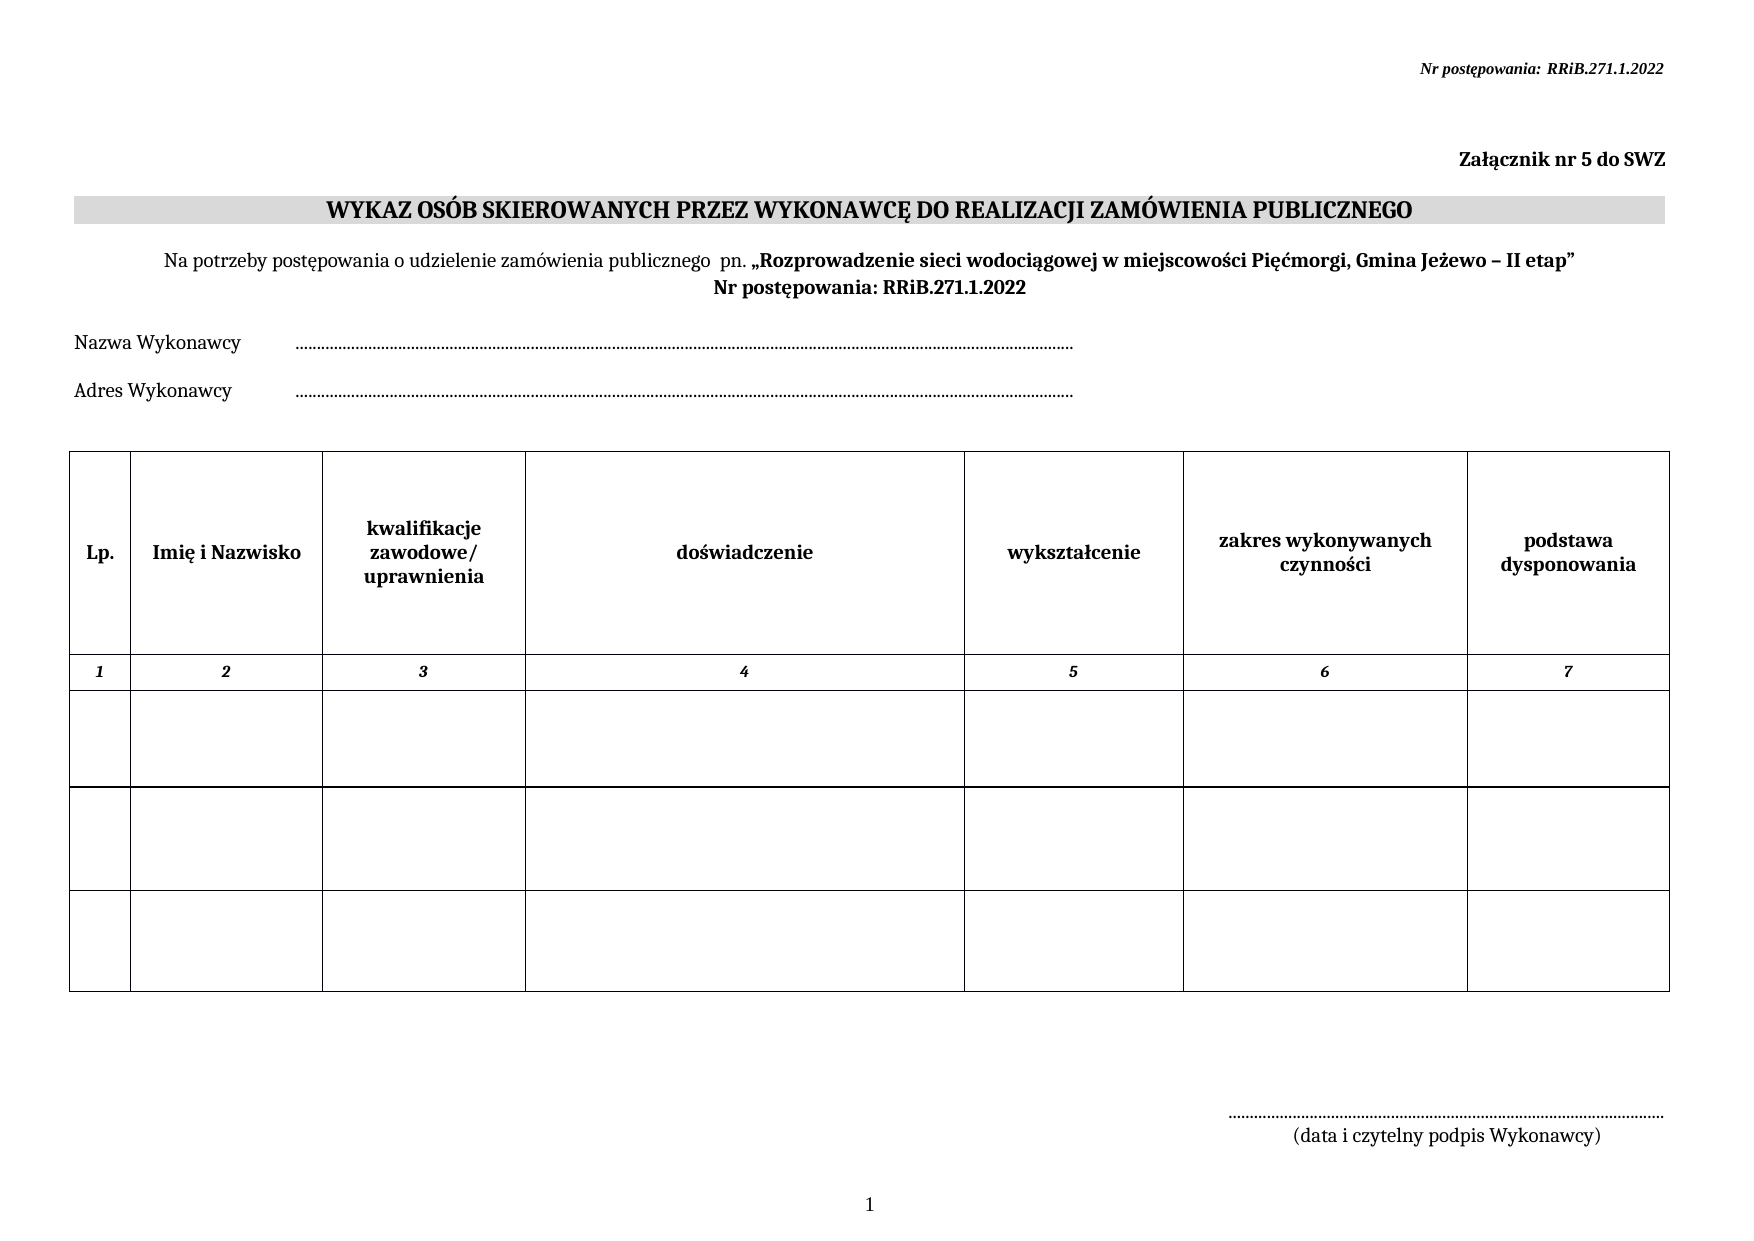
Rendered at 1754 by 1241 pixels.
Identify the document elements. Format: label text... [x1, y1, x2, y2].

text ...................................................................................................... [74, 1099, 1665, 1123]
table_cell [70, 691, 130, 786]
table_cell [323, 691, 525, 786]
table_cell [1184, 788, 1467, 890]
table_cell 3 [323, 655, 525, 689]
table_cell 5 [965, 655, 1183, 689]
table_cell [323, 788, 525, 890]
text Na potrzeby postępowania o udzielenie zamówienia publicznego pn. „Rozprowadzenie sieci wodociągowej w miejscowości Pięćmorgi, Gmina Jeżewo – II etap” [74, 248, 1665, 272]
text Nazwa Wykonawcy ...................................................................................................................................................................................... [74, 331, 1665, 355]
text Załącznik nr 5 do SWZ [74, 148, 1665, 172]
table_cell [70, 788, 130, 890]
table_cell [70, 891, 130, 991]
table_cell [1468, 691, 1669, 786]
table_cell [526, 788, 964, 890]
table_cell [131, 891, 322, 991]
table_cell [1468, 788, 1669, 890]
table_cell 6 [1184, 655, 1467, 689]
table_header kwalifikacje zawodowe/ uprawnienia [323, 452, 525, 654]
table_header Lp. [70, 452, 130, 654]
table_cell [131, 691, 322, 786]
table_cell [1468, 891, 1669, 991]
table_cell [131, 788, 322, 890]
table_cell 1 [70, 655, 130, 689]
table_cell 2 [131, 655, 322, 689]
text Adres Wykonawcy ...................................................................................................................................................................................... [74, 379, 1665, 403]
text Nr postępowania: RRiB.271.1.2022 [74, 276, 1665, 300]
table_header podstawa dysponowania [1468, 452, 1669, 654]
table_cell [965, 691, 1183, 786]
table_cell [965, 788, 1183, 890]
table_cell [1184, 891, 1467, 991]
table_cell [965, 891, 1183, 991]
table_cell [1184, 691, 1467, 786]
table_cell 7 [1468, 655, 1669, 689]
table_cell 4 [526, 655, 964, 689]
table_header doświadczenie [526, 452, 964, 654]
table_cell [526, 691, 964, 786]
text (data i czytelny podpis Wykonawcy) [74, 1123, 1665, 1147]
table_cell [323, 891, 525, 991]
text WYKAZ OSÓB SKIEROWANYCH PRZEZ WYKONAWCĘ DO REALIZACJI ZAMÓWIENIA PUBLICZNEGO [74, 196, 1665, 224]
table_header zakres wykonywanych czynności [1184, 452, 1467, 654]
table_header Imię i Nazwisko [131, 452, 322, 654]
table_header wykształcenie [965, 452, 1183, 654]
table_cell [526, 891, 964, 991]
